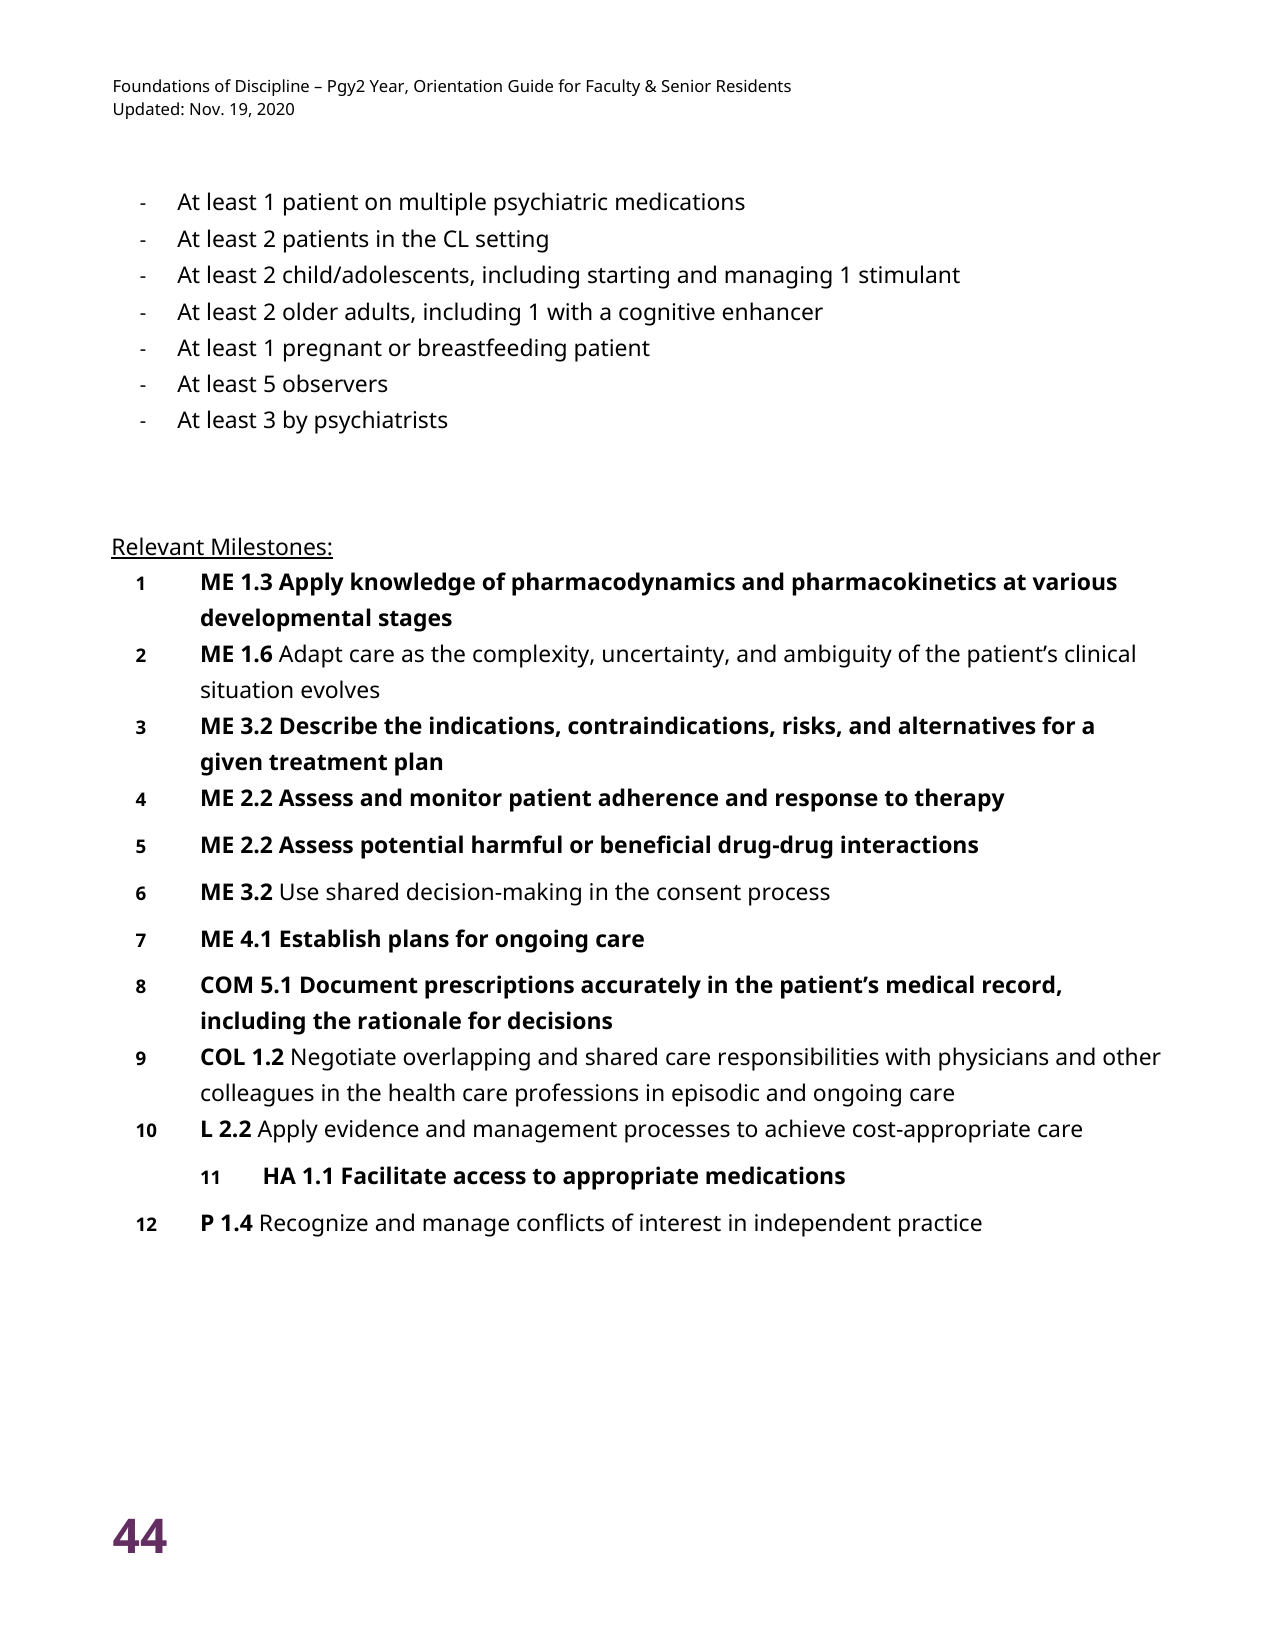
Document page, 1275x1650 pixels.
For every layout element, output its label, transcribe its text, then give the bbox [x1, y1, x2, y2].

list At least 2 older adults, including 1 with a cognitive enhancer [139, 295, 1161, 327]
list ME 3.2 Use shared decision-making in the consent process [135, 876, 1162, 907]
text Relevant Milestones: [111, 531, 1162, 562]
list HA 1.1 Facilitate access to appropriate medications [200, 1160, 1162, 1191]
list L 2.2 Apply evidence and management processes to achieve cost-appropriate care [135, 1113, 1162, 1144]
list ME 2.2 Assess potential harmful or beneficial drug-drug interactions [135, 829, 1162, 860]
list P 1.4 Recognize and manage conflicts of interest in independent practice [135, 1207, 1162, 1238]
list COL 1.2 Negotiate overlapping and shared care responsibilities with physicians and other colleagues in the health care professions in episodic and ongoing care [135, 1041, 1162, 1108]
list ME 1.6 Adapt care as the complexity, uncertainty, and ambiguity of the patient’s clinical situation evolves [135, 638, 1162, 705]
list At least 1 patient on multiple psychiatric medications [139, 186, 1161, 218]
list At least 3 by psychiatrists [139, 404, 1161, 436]
list ME 2.2 Assess and monitor patient adherence and response to therapy [135, 782, 1162, 813]
list ME 1.3 Apply knowledge of pharmacodynamics and pharmacokinetics at various developmental stages [135, 566, 1162, 633]
list At least 5 observers [139, 368, 1161, 399]
list At least 1 pregnant or breastfeeding patient [139, 332, 1161, 363]
list At least 2 child/adolescents, including starting and managing 1 stimulant [139, 259, 1161, 290]
list ME 4.1 Establish plans for ongoing care [135, 922, 1162, 954]
list At least 2 patients in the CL setting [139, 223, 1161, 254]
list ME 3.2 Describe the indications, contraindications, risks, and alternatives for a given treatment plan [135, 710, 1162, 777]
list COM 5.1 Document prescriptions accurately in the patient’s medical record, including the rationale for decisions [135, 969, 1162, 1037]
